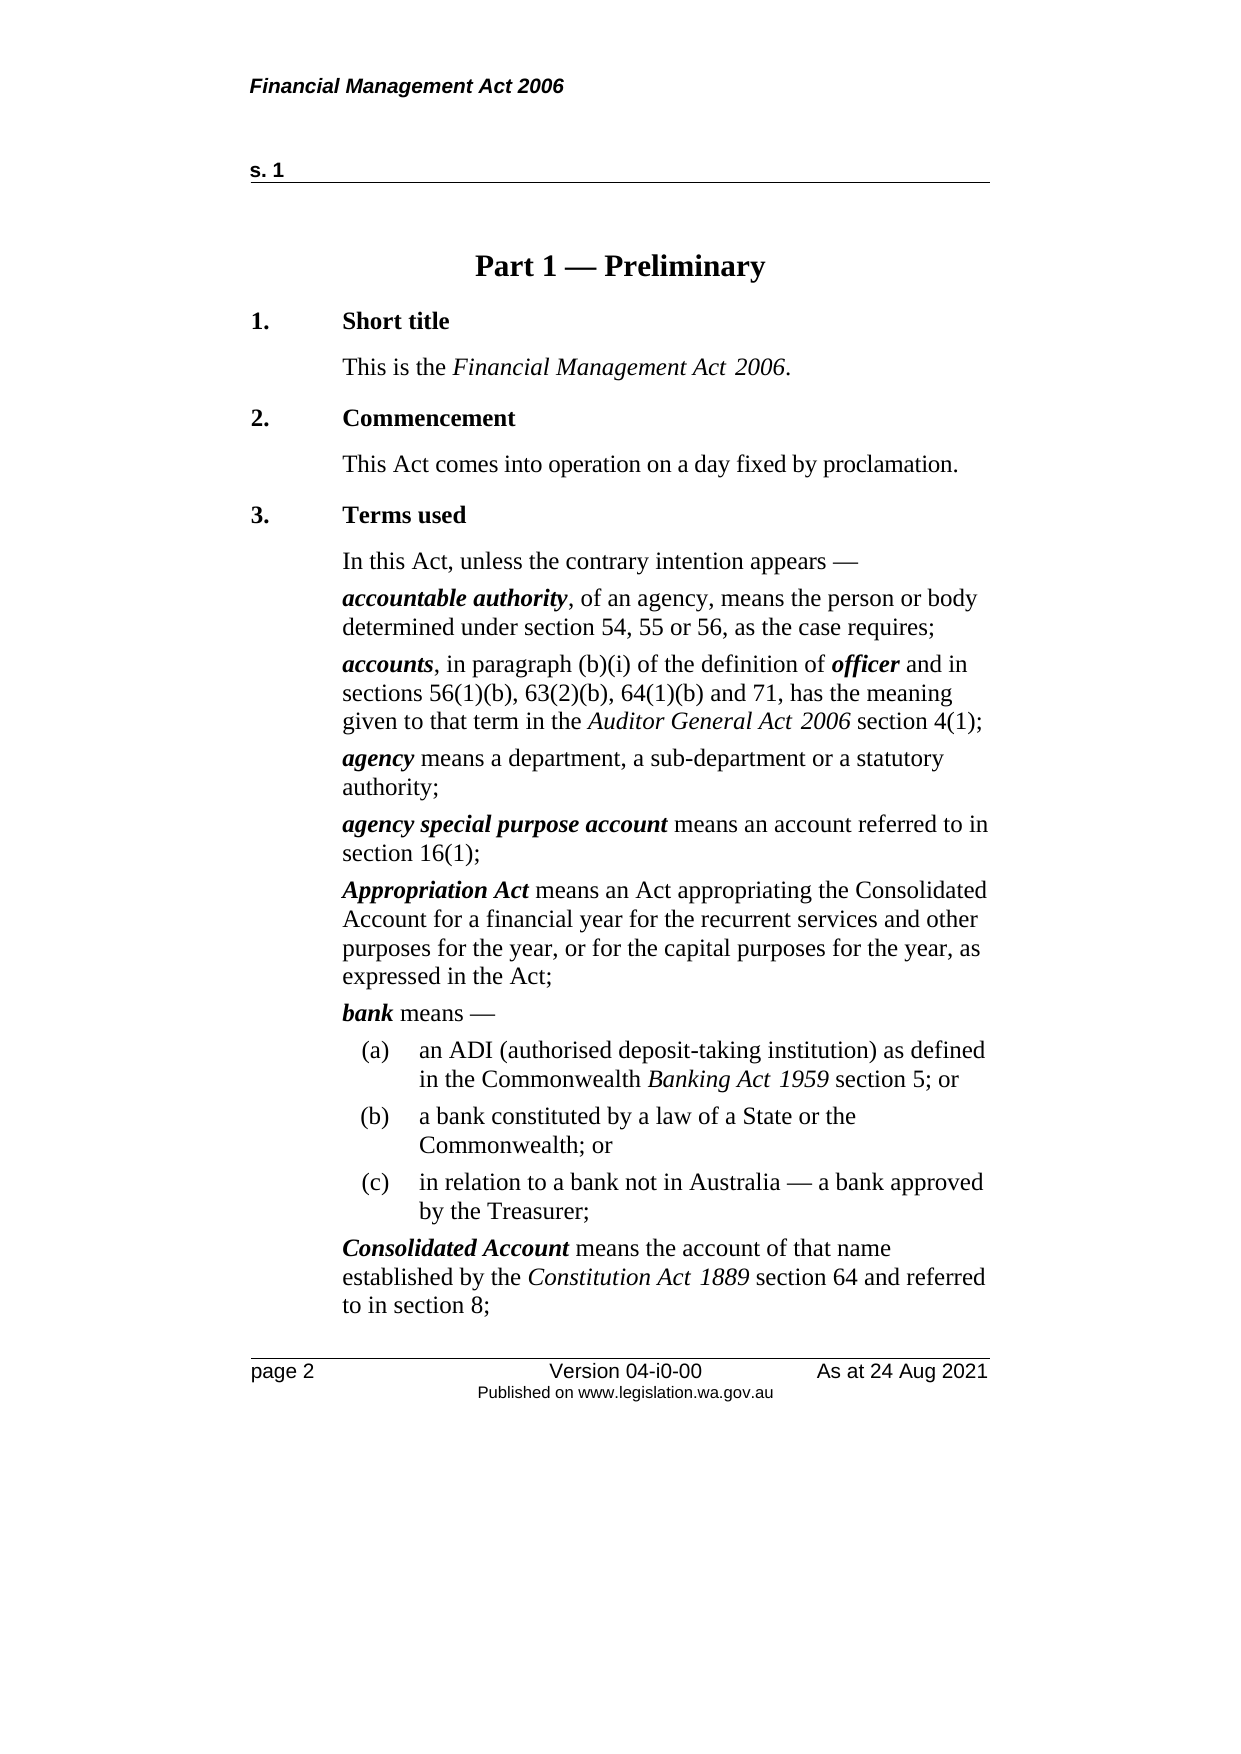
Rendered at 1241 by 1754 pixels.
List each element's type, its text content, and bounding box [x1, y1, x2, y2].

text accounts, in paragraph (b)(i) of the definition of officer and in sections 56(1)(b), 63(2)(b), 64(1)(b) and 71, has the meaning given to that term in the Auditor General Act 2006 section 4(1); [251, 649, 990, 735]
subtitle 2. Commencement [251, 403, 990, 432]
text (a) an ADI (authorised deposit-taking institution) as defined in the Commonwealth Banking Act 1959 section 5; or [251, 1036, 990, 1093]
text (c) in relation to a bank not in Australia — a bank approved by the Treasurer; [251, 1167, 990, 1225]
text This Act comes into operation on a day fixed by proclamation. [251, 449, 990, 478]
text agency means a department, a sub-department or a statutory authority; [251, 743, 990, 801]
text (b) a bank constituted by a law of a State or the Commonwealth; or [251, 1101, 990, 1159]
subtitle 3. Terms used [251, 501, 990, 529]
text In this Act, unless the contrary intention appears — [251, 546, 990, 575]
text agency special purpose account means an account referred to in section 16(1); [251, 809, 990, 867]
subtitle 1. Short title [251, 306, 990, 335]
text Appropriation Act means an Act appropriating the Consolidated Account for a financial year for the recurrent services and other purposes for the year, or for the capital purposes for the year, as expressed in the Act; [251, 875, 990, 990]
text bank means — [251, 998, 990, 1027]
text Consolidated Account means the account of that name established by the Constitution Act 1889 section 64 and referred to in section 8; [251, 1233, 990, 1319]
text This is the Financial Management Act 2006. [251, 352, 990, 381]
subtitle Part 1 — Preliminary [251, 247, 990, 283]
text accountable authority, of an agency, means the person or body determined under section 54, 55 or 56, as the case requires; [251, 583, 990, 641]
